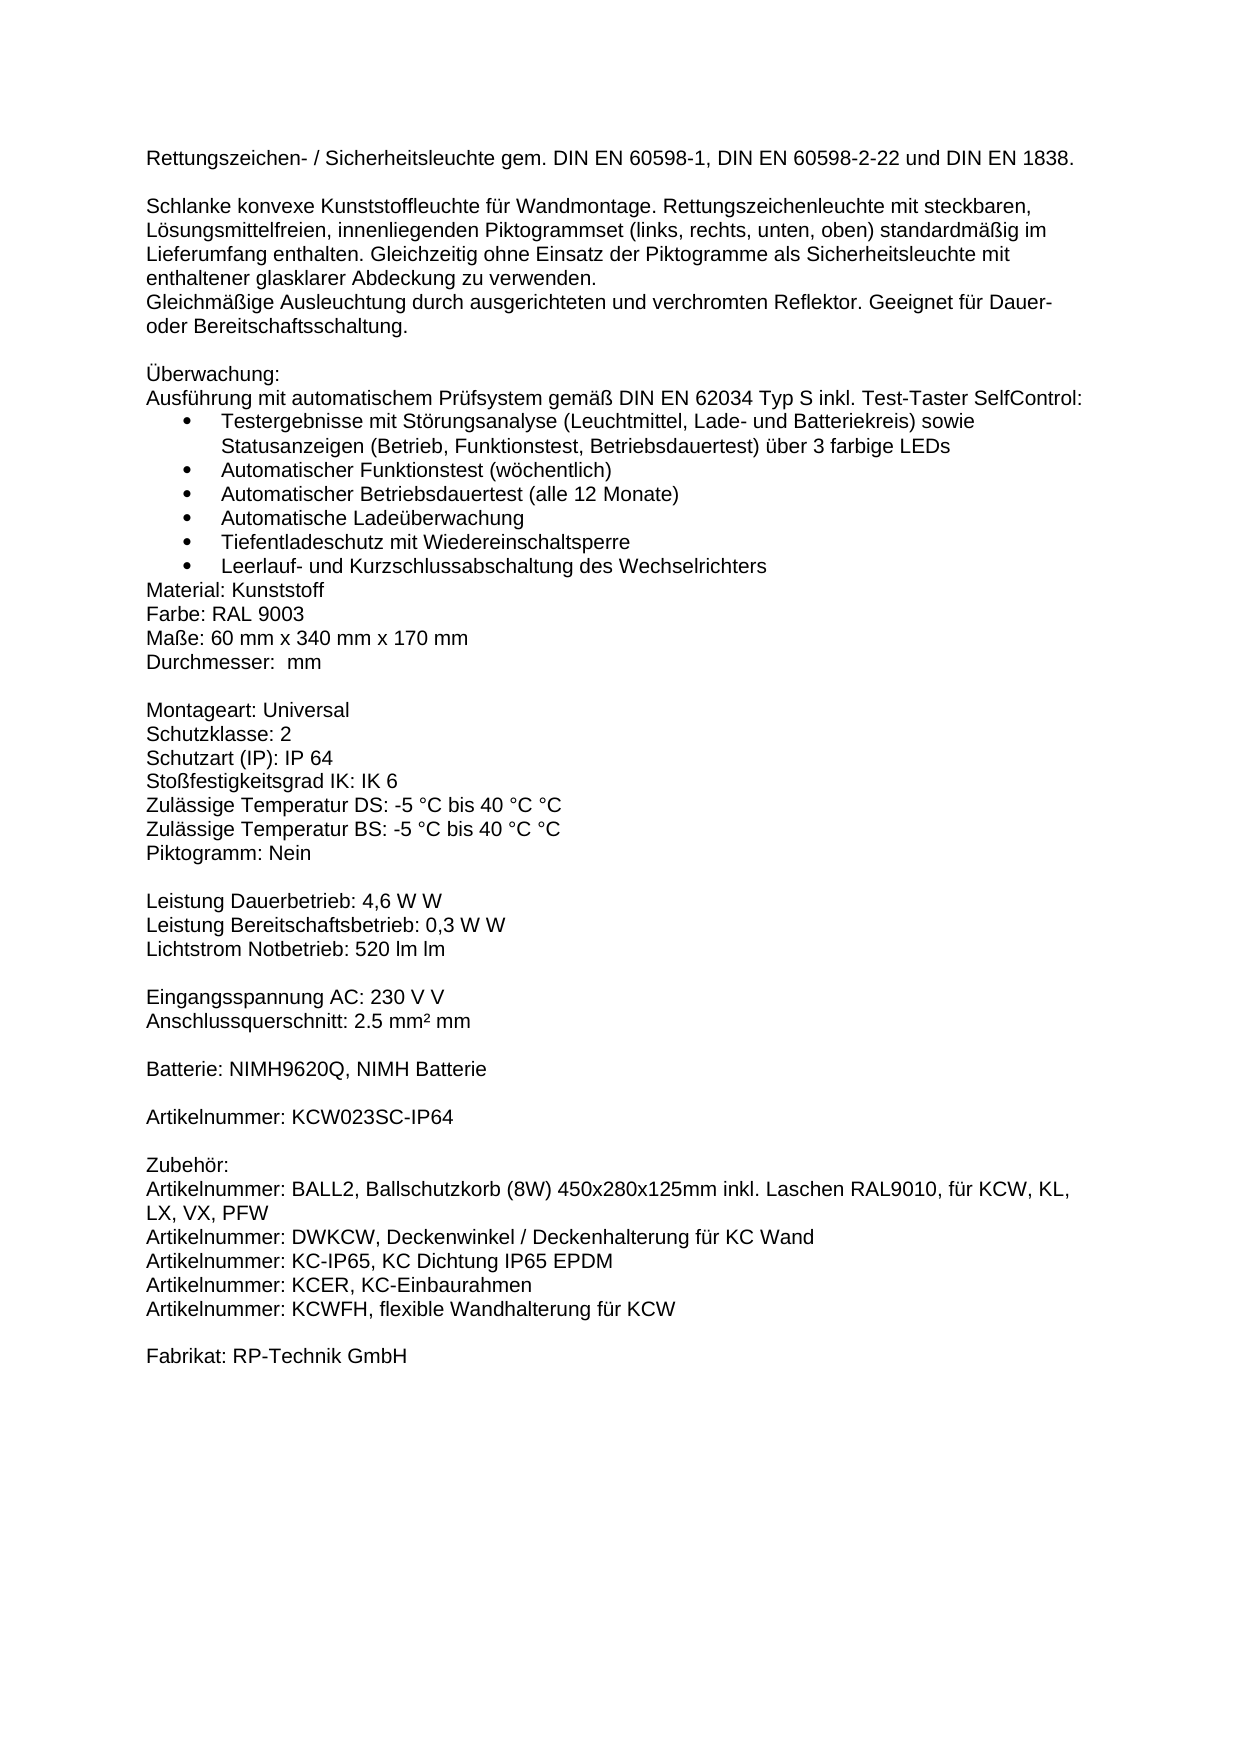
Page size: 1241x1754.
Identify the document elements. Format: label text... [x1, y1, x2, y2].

text Zulässige Temperatur BS: -5 °C bis 40 °C °C [146, 817, 1094, 841]
text Artikelnummer: DWKCW, Deckenwinkel / Deckenhalterung für KC Wand [146, 1224, 1094, 1248]
text Überwachung: [146, 361, 1094, 385]
text Leistung Bereitschaftsbetrieb: 0,3 W W [146, 913, 1094, 937]
text Zubehör: [146, 1153, 1094, 1177]
text Artikelnummer: KC-IP65, KC Dichtung IP65 EPDM [146, 1248, 1094, 1272]
list Testergebnisse mit Störungsanalyse (Leuchtmittel, Lade- und Batteriekreis) sowie Statusanzeigen (Betrieb, Funktionstest, Betriebsdauertest) über 3 farbige LEDs [183, 409, 1094, 457]
text Anschlussquerschnitt: 2.5 mm² mm [146, 1009, 1094, 1033]
list Tiefentladeschutz mit Wiedereinschaltsperre [183, 529, 1094, 554]
text Durchmesser: mm [146, 649, 1094, 673]
text Batterie: NIMH9620Q, NIMH Batterie [146, 1057, 1094, 1081]
text Lichtstrom Notbetrieb: 520 lm lm [146, 937, 1094, 961]
text Schutzart (IP): IP 64 [146, 745, 1094, 769]
list Leerlauf- und Kurzschlussabschaltung des Wechselrichters [183, 554, 1094, 578]
text Material: Kunststoff [146, 578, 1094, 602]
list Automatischer Funktionstest (wöchentlich) [183, 457, 1094, 481]
text Zulässige Temperatur DS: -5 °C bis 40 °C °C [146, 793, 1094, 817]
text Artikelnummer: KCER, KC-Einbaurahmen [146, 1272, 1094, 1296]
text Artikelnummer: KCW023SC-IP64 [146, 1105, 1094, 1129]
text Schutzklasse: 2 [146, 721, 1094, 745]
text Maße: 60 mm x 340 mm x 170 mm [146, 626, 1094, 649]
text Artikelnummer: KCWFH, flexible Wandhalterung für KCW [146, 1296, 1094, 1320]
list Automatischer Betriebsdauertest (alle 12 Monate) [183, 481, 1094, 506]
text Rettungszeichen- / Sicherheitsleuchte gem. DIN EN 60598-1, DIN EN 60598-2-22 und DIN EN 1838. Schlanke konvexe Kunststoffleuchte für Wandmontage. Rettungszeichenleuchte mit steckbaren, Lösungsmittelfreien, innenliegenden Piktogrammset (links, rechts, unten, oben) standardmäßig im Lieferumfang enthalten. Gleichzeitig ohne Einsatz der Piktogramme als Sicherheitsleuchte mit enthaltener glasklarer Abdeckung zu verwenden. Gleichmäßige Ausleuchtung durch ausgerichteten und verchromten Reflektor. Geeignet für Dauer- oder Bereitschaftsschaltung. [146, 146, 1094, 337]
text Artikelnummer: BALL2, Ballschutzkorb (8W) 450x280x125mm inkl. Laschen RAL9010, für KCW, KL, LX, VX, PFW [146, 1177, 1094, 1224]
text Montageart: Universal [146, 697, 1094, 721]
text Stoßfestigkeitsgrad IK: IK 6 [146, 769, 1094, 793]
text Farbe: RAL 9003 [146, 602, 1094, 626]
text Piktogramm: Nein [146, 841, 1094, 865]
text Leistung Dauerbetrieb: 4,6 W W [146, 889, 1094, 913]
text Ausführung mit automatischem Prüfsystem gemäß DIN EN 62034 Typ S inkl. Test-Taster SelfControl: [146, 385, 1094, 409]
text Eingangsspannung AC: 230 V V [146, 985, 1094, 1009]
list Automatische Ladeüberwachung [183, 506, 1094, 529]
text Fabrikat: RP-Technik GmbH [146, 1344, 1094, 1368]
